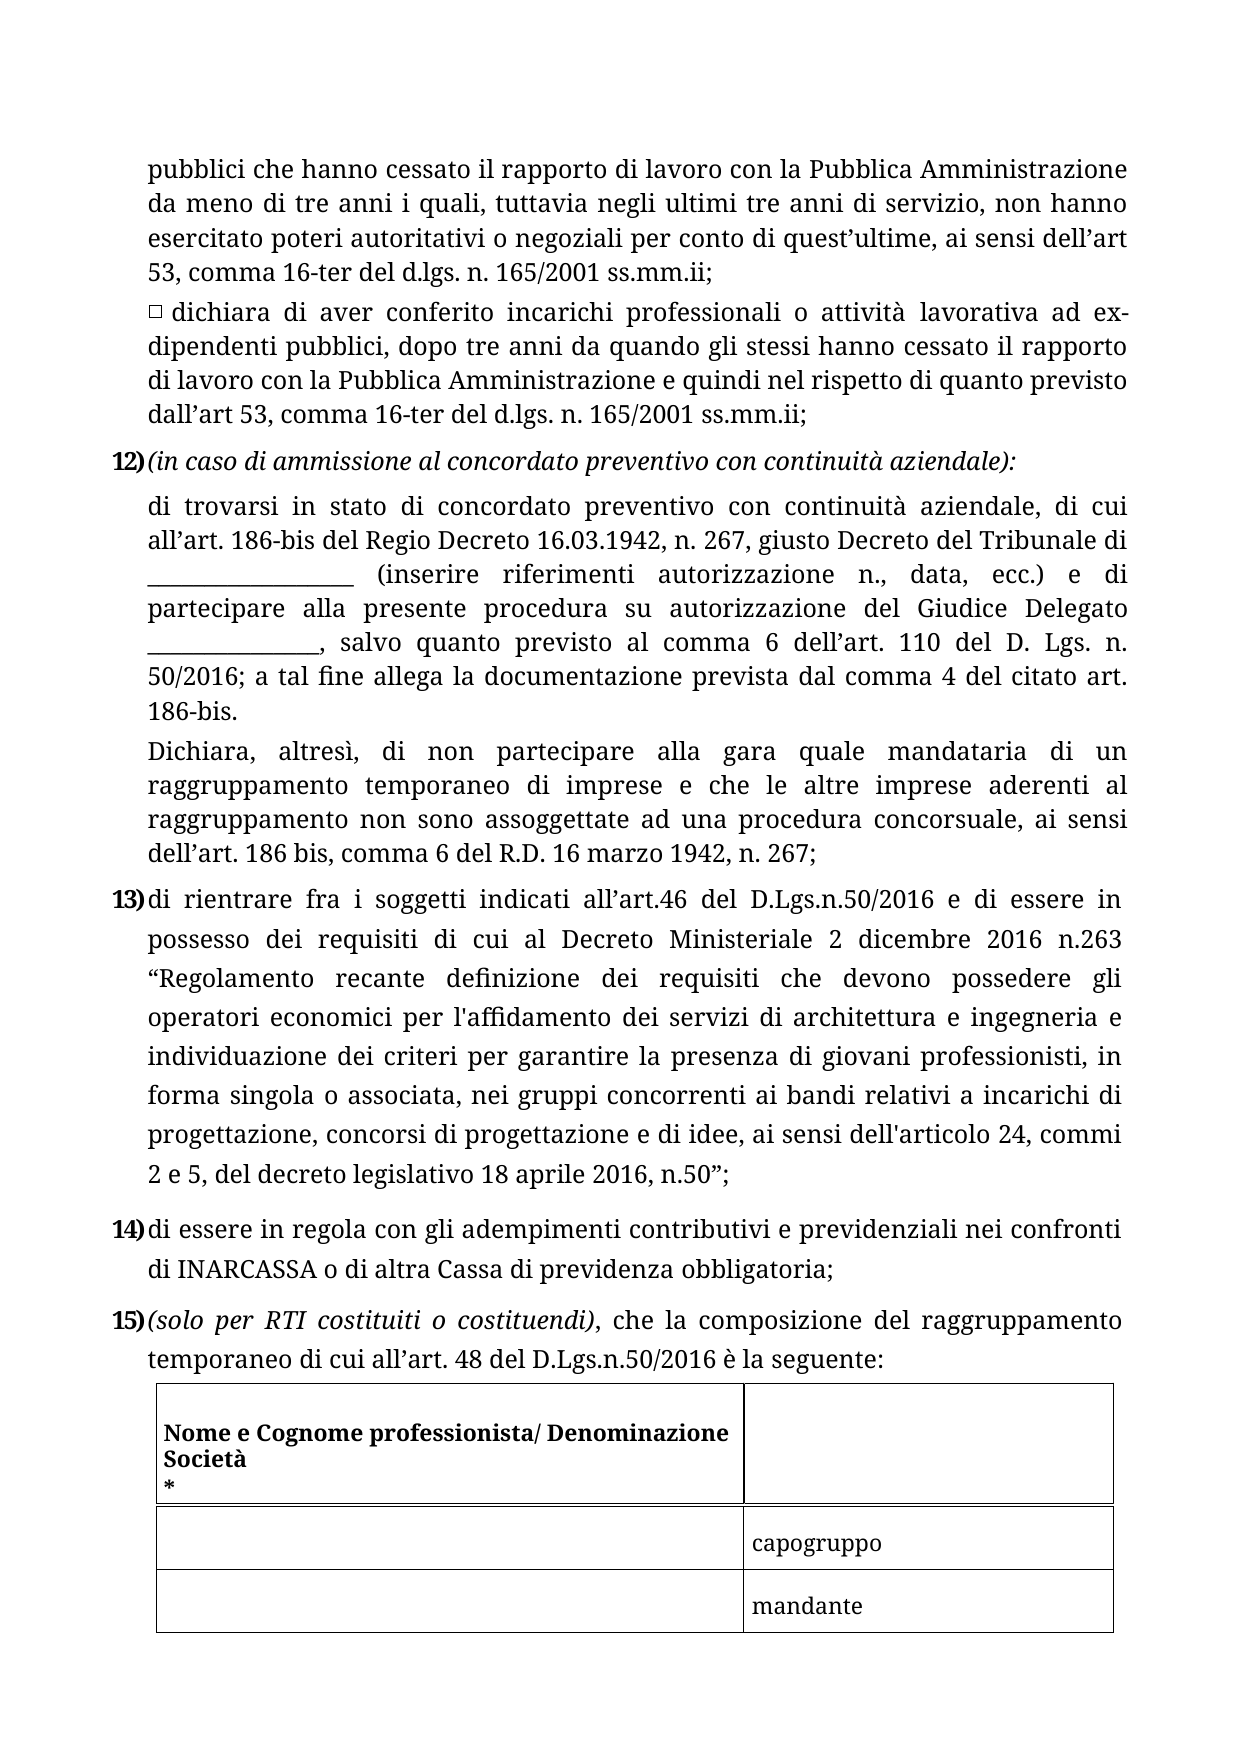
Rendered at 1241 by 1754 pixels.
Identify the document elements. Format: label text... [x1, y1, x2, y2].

list (in caso di ammissione al concordato preventivo con continuità aziendale): [112, 443, 1123, 477]
table_header capogruppo [744, 1507, 1113, 1569]
list di rientrare fra i soggetti indicati all’art.46 del D.Lgs.n.50/2016 e di essere in possesso dei requisiti di cui al Decreto Ministeriale 2 dicembre 2016 n.263 “Regolamento recante definizione dei requisiti che devono possedere gli operatori economici per l'affidamento dei servizi di architettura e ingegneria e individuazione dei criteri per garantire la presenza di giovani professionisti, in forma singola o associata, nei gruppi concorrenti ai bandi relativi a incarichi di progettazione, concorsi di progettazione e di idee, ai sensi dell'articolo 24, commi 2 e 5, del decreto legislativo 18 aprile 2016, n.50”; [112, 882, 1123, 1190]
table_cell [157, 1570, 743, 1632]
text dichiara di aver conferito incarichi professionali o attività lavorativa ad ex-dipendenti pubblici, dopo tre anni da quando gli stessi hanno cessato il rapporto di lavoro con la Pubblica Amministrazione e quindi nel rispetto di quanto previsto dall’art 53, comma 16-ter del d.lgs. n. 165/2001 ss.mm.ii; [147, 294, 1129, 431]
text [147, 152, 1129, 288]
list (solo per RTI costituiti o costituendi), che la composizione del raggruppamento temporaneo di cui all’art. 48 del D.Lgs.n.50/2016 è la seguente: [112, 1302, 1123, 1376]
list Dichiara, altresì, di non partecipare alla gara quale mandataria di un raggruppamento temporaneo di imprese e che le altre imprese aderenti al raggruppamento non sono assoggettate ad una procedura concorsuale, ai sensi dell’art. 186 bis, comma 6 del R.D. 16 marzo 1942, n. 267; [147, 733, 1129, 870]
table_cell mandante [744, 1570, 1113, 1632]
list di trovarsi in stato di concordato preventivo con continuità aziendale, di cui all’art. 186-bis del Regio Decreto 16.03.1942, n. 267, giusto Decreto del Tribunale di __________________ (inserire riferimenti autorizzazione n., data, ecc.) e di partecipare alla presente procedura su autorizzazione del Giudice Delegato _______________, salvo quanto previsto al comma 6 dell’art. 110 del D. Lgs. n. 50/2016; a tal fine allega la documentazione prevista dal comma 4 del citato art. 186-bis. [147, 489, 1129, 727]
list di essere in regola con gli adempimenti contributivi e previdenziali nei confronti di INARCASSA o di altra Cassa di previdenza obbligatoria; [112, 1212, 1123, 1285]
table_header [157, 1507, 743, 1569]
